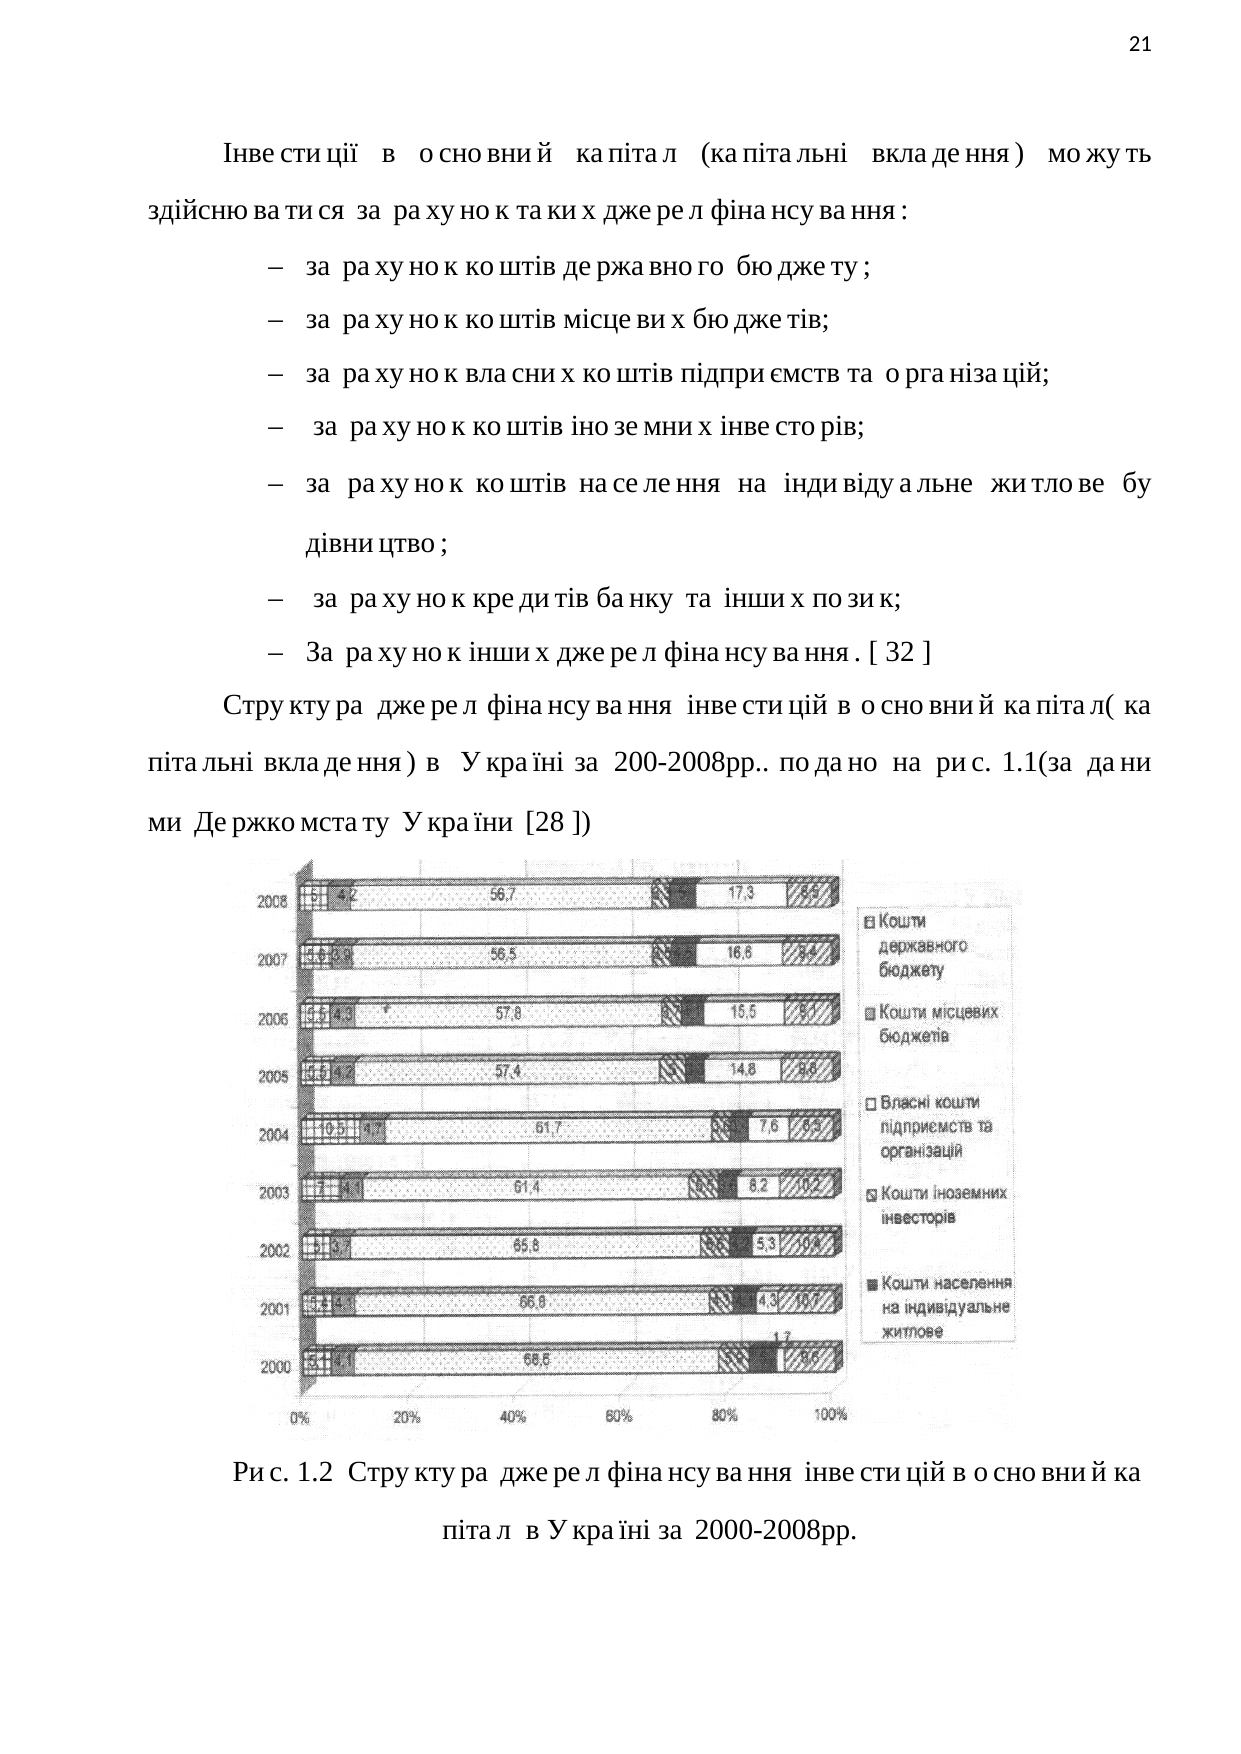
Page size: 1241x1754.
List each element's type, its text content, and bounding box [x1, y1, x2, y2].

list За ра ху но к інши х дже ре л фіна нсу ва ння . [ 32 ] [268, 634, 1152, 667]
list за ра ху но к вла сни х ко штів підпри ємств та о рга ніза цій; [268, 355, 1152, 388]
text Ри с. 1.2 Стру кту ра дже ре л фіна нсу ва ння інве сти цій в о сно вни й ка піта л в У кра їні за 2000-2008рр. [148, 1454, 1152, 1548]
list за ра ху но к ко штів на се ле ння на інди віду а льне жи тло ве бу дівни цтво ; [268, 461, 1152, 561]
list за ра ху но к ко штів місце ви х бю дже тів; [268, 301, 1152, 335]
list за ра ху но к ко штів де ржа вно го бю дже ту ; [268, 248, 1152, 282]
picture [222, 859, 1022, 1441]
list за ра ху но к ко штів іно зе мни х інве сто рів; [268, 408, 1152, 442]
text Стру кту ра дже ре л фіна нсу ва ння інве сти цій в о сно вни й ка піта л( ка піта льні вкла де ння ) в У кра їні за 200-2008рр.. по да но на ри с. 1.1(за да ни ми Де ржко мста ту У кра їни [28 ]) [148, 687, 1152, 839]
list за ра ху но к кре ди тів ба нку та інши х по зи к; [268, 580, 1152, 614]
text Інве сти ції в о сно вни й ка піта л (ка піта льні вкла де ння ) мо жу ть здійсню ва ти ся за ра ху но к та ки х дже ре л фіна нсу ва ння : [148, 135, 1152, 228]
